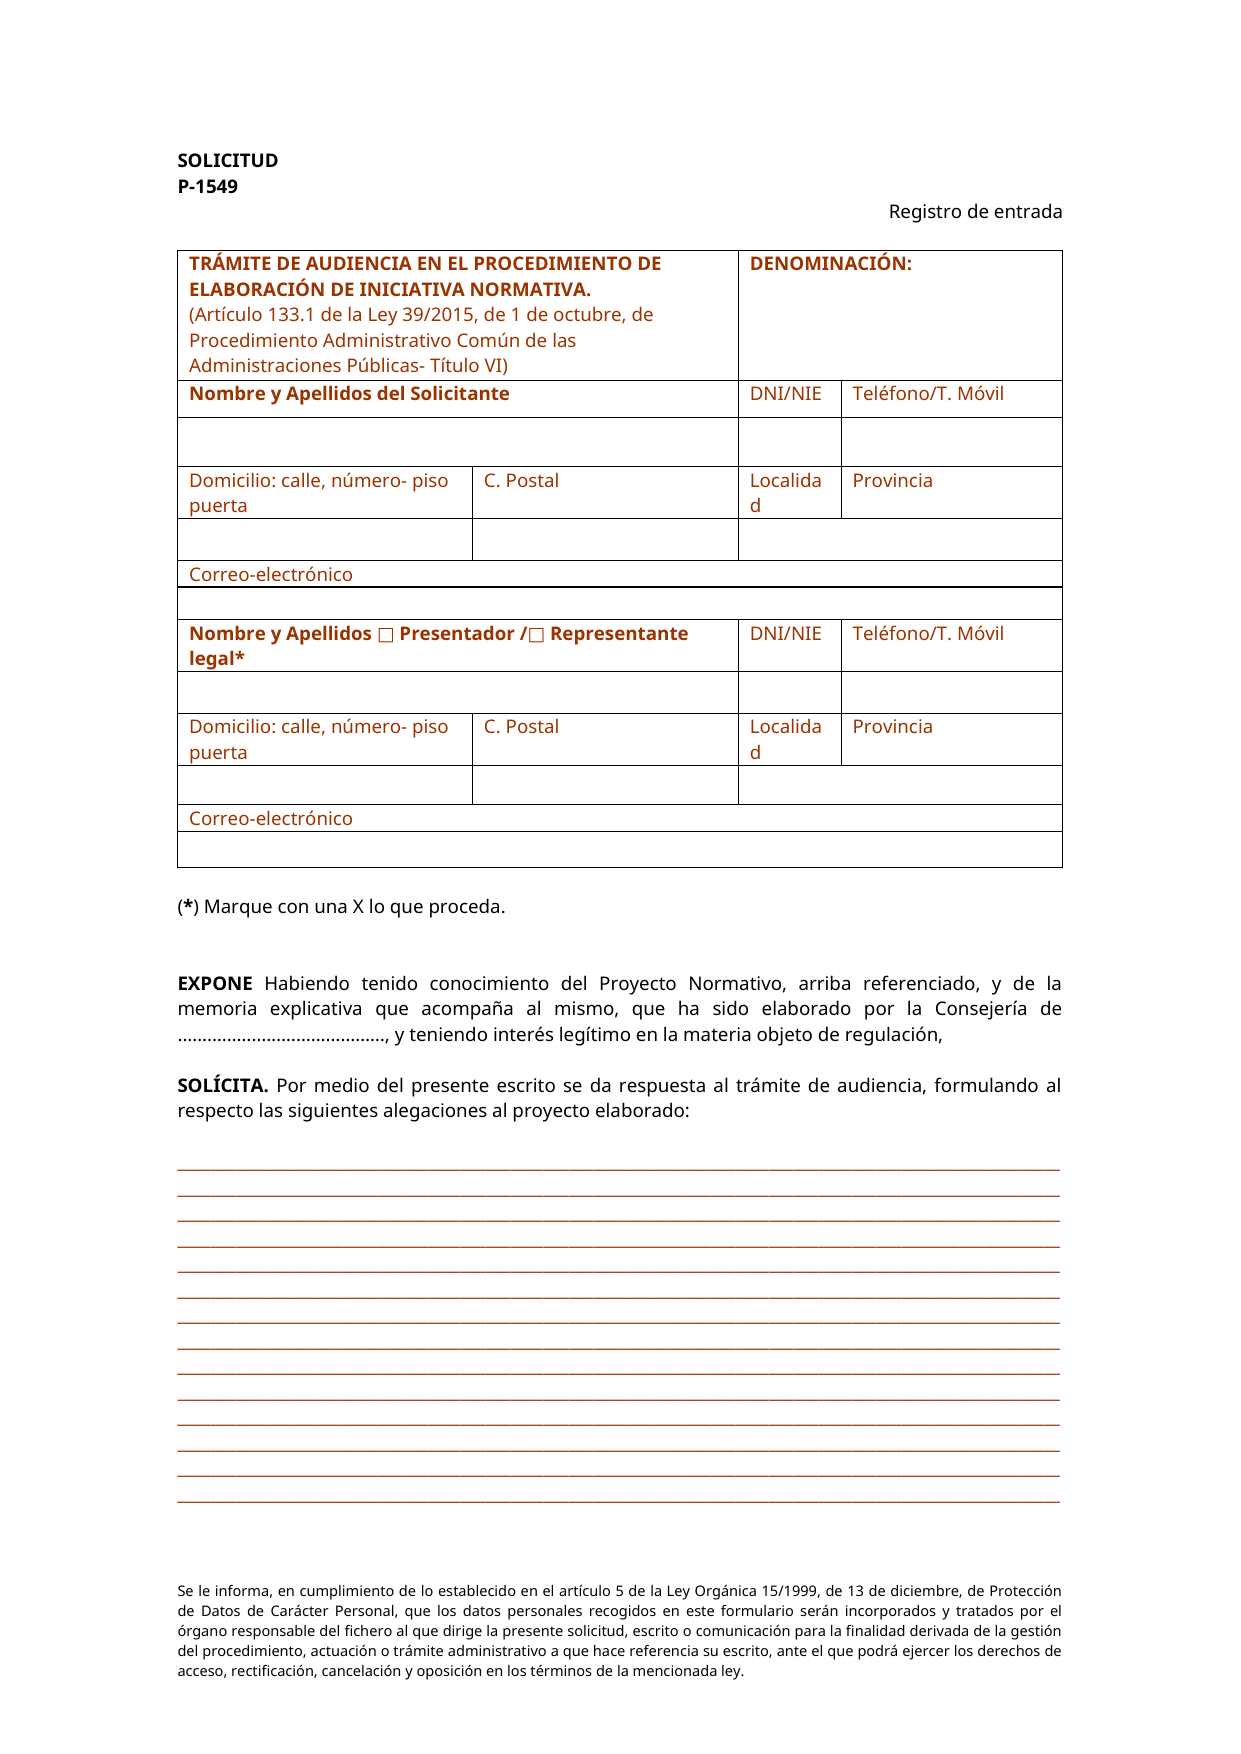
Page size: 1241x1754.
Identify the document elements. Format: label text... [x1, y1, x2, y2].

table_cell [178, 672, 738, 712]
text SOLICITUD [177, 148, 1063, 173]
table_cell Nombre y Apellidos □ Presentador /□ Representante legal* [178, 620, 738, 671]
table_cell [178, 519, 472, 560]
table_cell Nombre y Apellidos del Solicitante [178, 381, 738, 417]
table_cell [473, 519, 738, 560]
table_cell [842, 672, 1062, 712]
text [177, 1148, 1063, 1506]
table_header DENOMINACIÓN: [739, 251, 1062, 379]
table_cell Provincia [842, 467, 1062, 518]
table_cell [178, 588, 1062, 619]
table_header TRÁMITE DE AUDIENCIA EN EL PROCEDIMIENTO DE ELABORACIÓN DE INICIATIVA NORMATIVA. (Artículo 133.1 de la Ley 39/2015, de 1 de octubre, de Procedimiento Administrativo Común de las Administraciones Públicas- Título VI) [178, 251, 738, 379]
text SOLÍCITA. Por medio del presente escrito se da respuesta al trámite de audiencia, formulando al respecto las siguientes alegaciones al proyecto elaborado: [177, 1072, 1063, 1123]
table_cell [739, 418, 841, 466]
table_cell C. Postal [473, 467, 738, 518]
table_cell Domicilio: calle, número- piso puerta [178, 714, 472, 764]
text P-1549 [177, 173, 1063, 199]
table_cell Localidad [739, 714, 841, 764]
table_cell [473, 766, 738, 804]
table_cell [178, 832, 1062, 867]
table_cell Domicilio: calle, número- piso puerta [178, 467, 472, 518]
table_cell [739, 519, 1062, 560]
table_cell [178, 766, 472, 804]
table_cell [178, 418, 738, 466]
table_cell Localidad [739, 467, 841, 518]
table_cell DNI/NIE [739, 620, 841, 671]
table_cell Provincia [842, 714, 1062, 764]
table_cell DNI/NIE [739, 381, 841, 417]
text (*) Marque con una X lo que proceda. [177, 893, 1063, 919]
table_cell [842, 418, 1062, 466]
table_cell Teléfono/T. Móvil [842, 381, 1062, 417]
text Registro de entrada [177, 199, 1063, 224]
table_cell Correo-electrónico [178, 561, 1062, 586]
table_cell Correo-electrónico [178, 805, 1062, 831]
table_cell [739, 672, 841, 712]
text EXPONE Habiendo tenido conocimiento del Proyecto Normativo, arriba referenciado, y de la memoria explicativa que acompaña al mismo, que ha sido elaborado por la Consejería de ……………………………………, y teniendo interés legítimo en la materia objeto de regulación, [177, 970, 1063, 1046]
table_cell [739, 766, 1062, 804]
table_cell C. Postal [473, 714, 738, 764]
table_cell Teléfono/T. Móvil [842, 620, 1062, 671]
